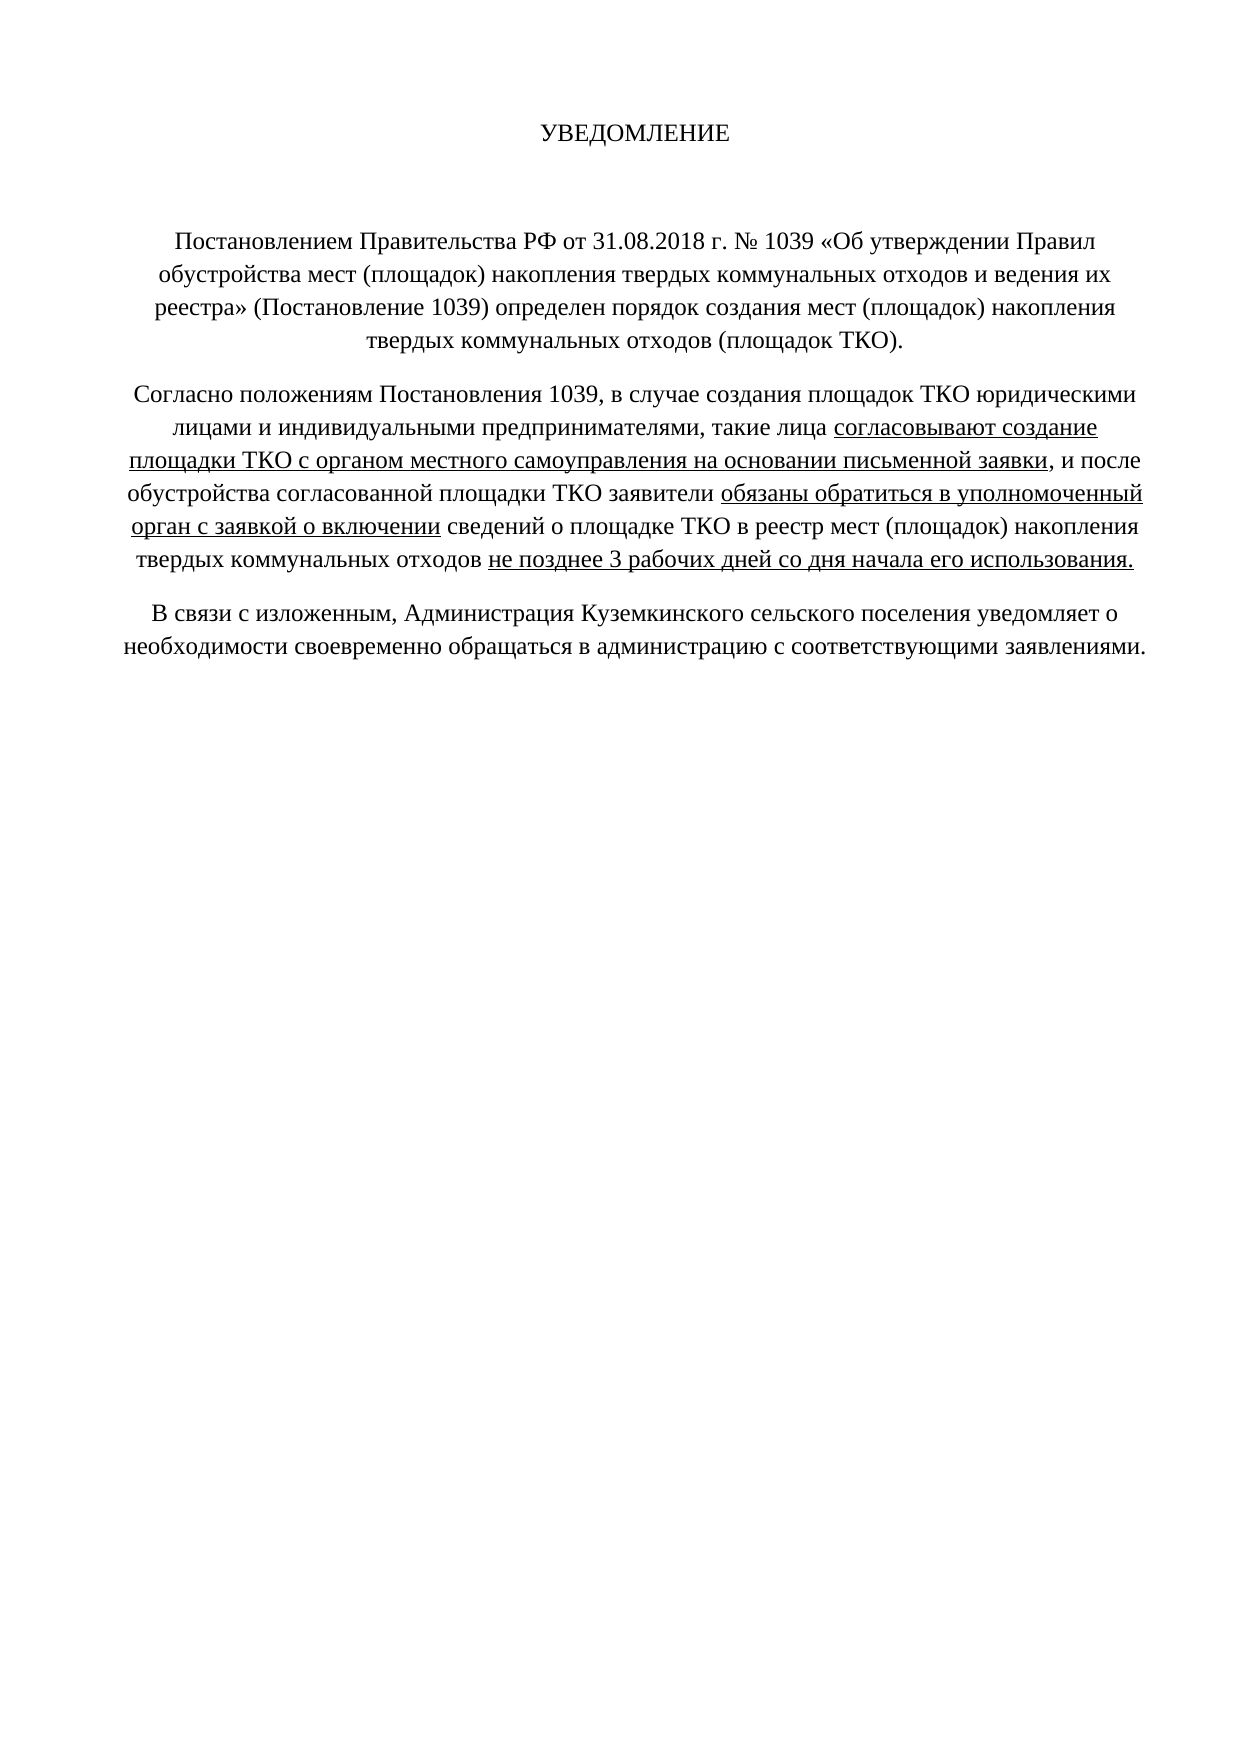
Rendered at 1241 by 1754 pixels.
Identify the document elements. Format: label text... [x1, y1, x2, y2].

text Постановлением Правительства РФ от 31.08.2018 г. № 1039 «Об утверждении Правил обустройства мест (площадок) накопления твердых коммунальных отходов и ведения их реестра» (Постановление 1039) определен порядок создания мест (площадок) накопления твердых коммунальных отходов (площадок ТКО). [118, 226, 1152, 354]
text УВЕДОМЛЕНИЕ [118, 118, 1152, 147]
text В связи с изложенным, Администрация Куземкинского сельского поселения уведомляет о необходимости своевременно обращаться в администрацию с соответствующими заявлениями. [118, 598, 1152, 659]
text Согласно положениям Постановления 1039, в случае создания площадок ТКО юридическими лицами и индивидуальными предпринимателями, такие лица согласовывают создание площадки ТКО с органом местного самоуправления на основании письменной заявки, и после обустройства согласованной площадки ТКО заявители обязаны обратиться в уполномоченный орган с заявкой о включении сведений о площадке ТКО в реестр мест (площадок) накопления твердых коммунальных отходов не позднее 3 рабочих дней со дня начала его использования. [118, 379, 1152, 573]
